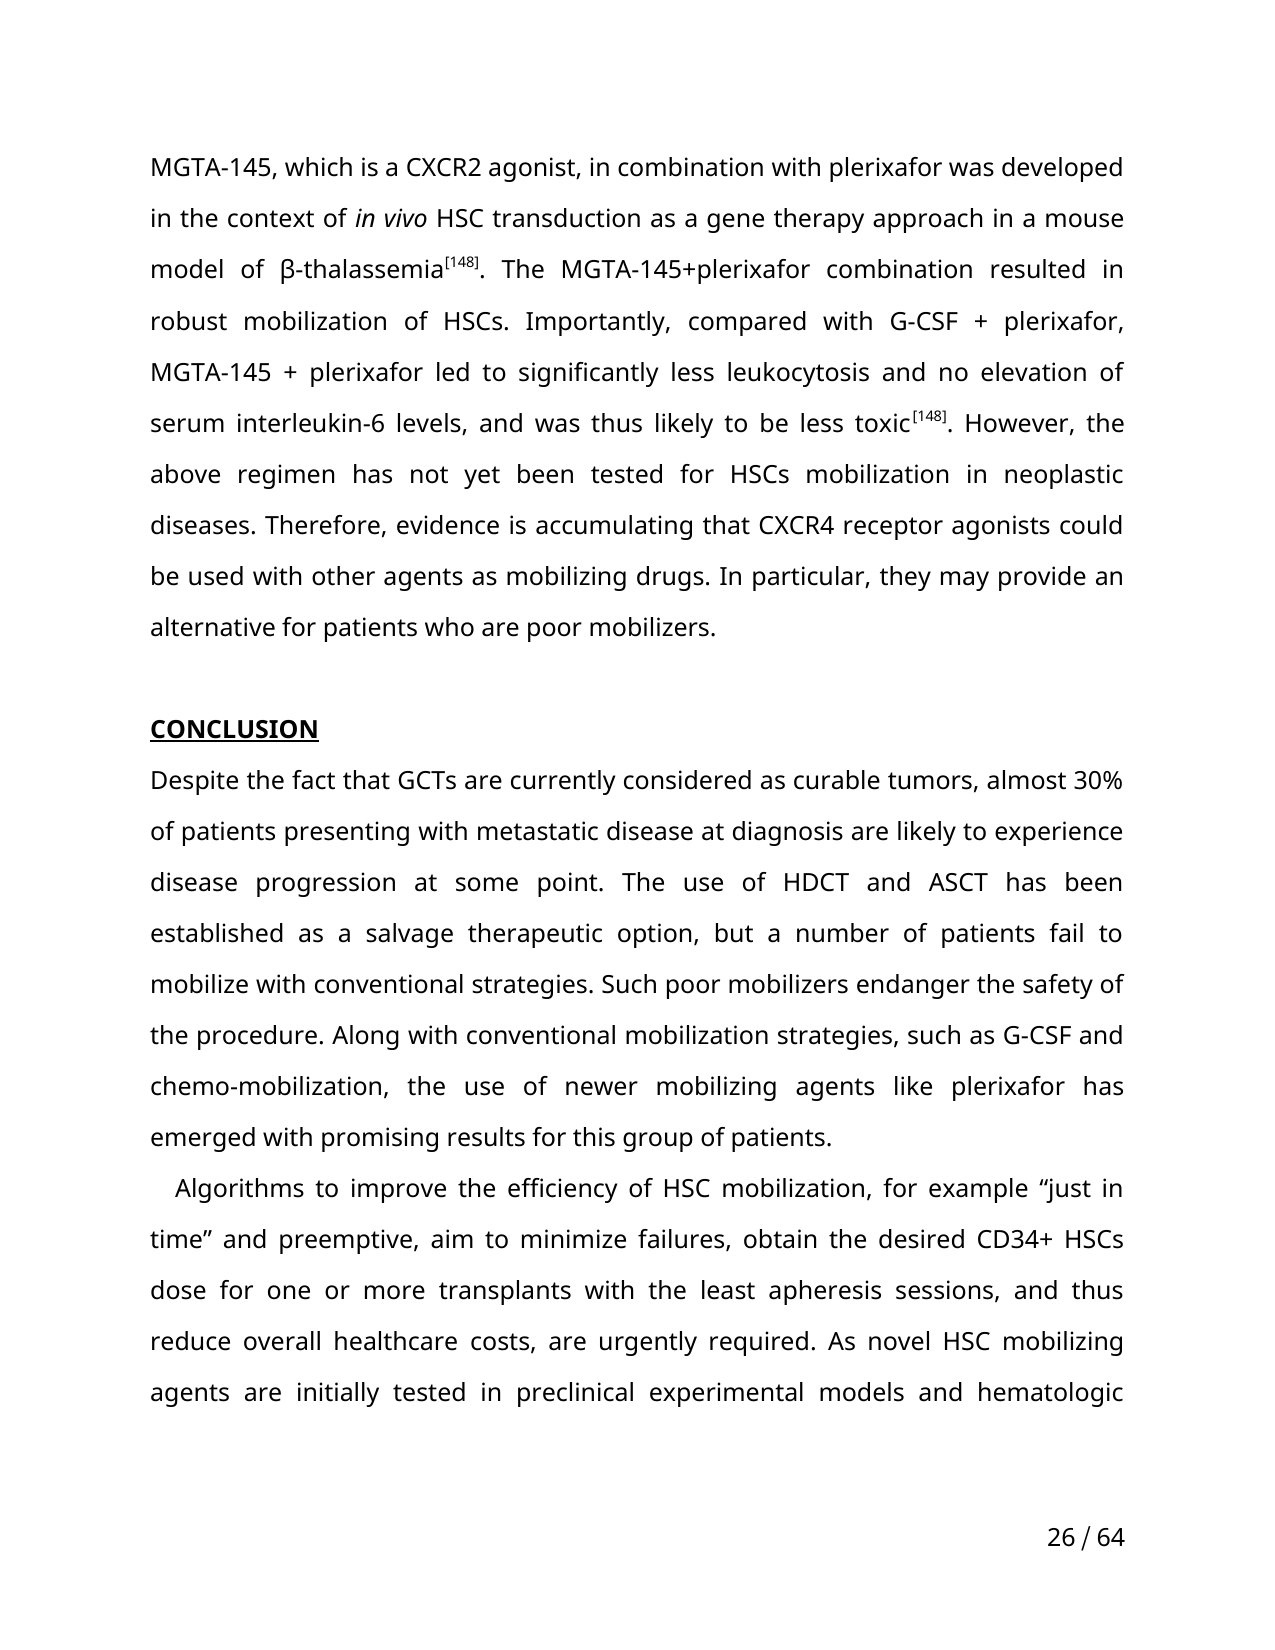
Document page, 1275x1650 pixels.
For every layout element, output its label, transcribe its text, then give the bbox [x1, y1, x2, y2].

text Despite the fact that GCTs are currently considered as curable tumors, almost 30% of patients presenting with metastatic disease at diagnosis are likely to experience disease progression at some point. The use of HDCT and ASCT has been established as a salvage therapeutic option, but a number of patients fail to mobilize with conventional strategies. Such poor mobilizers endanger the safety of the procedure. Along with conventional mobilization strategies, such as G-CSF and chemo-mobilization, the use of newer mobilizing agents like plerixafor has emerged with promising results for this group of patients. [150, 762, 1125, 1154]
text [150, 1171, 1125, 1409]
text CONCLUSION [150, 711, 1125, 746]
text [150, 150, 1125, 643]
